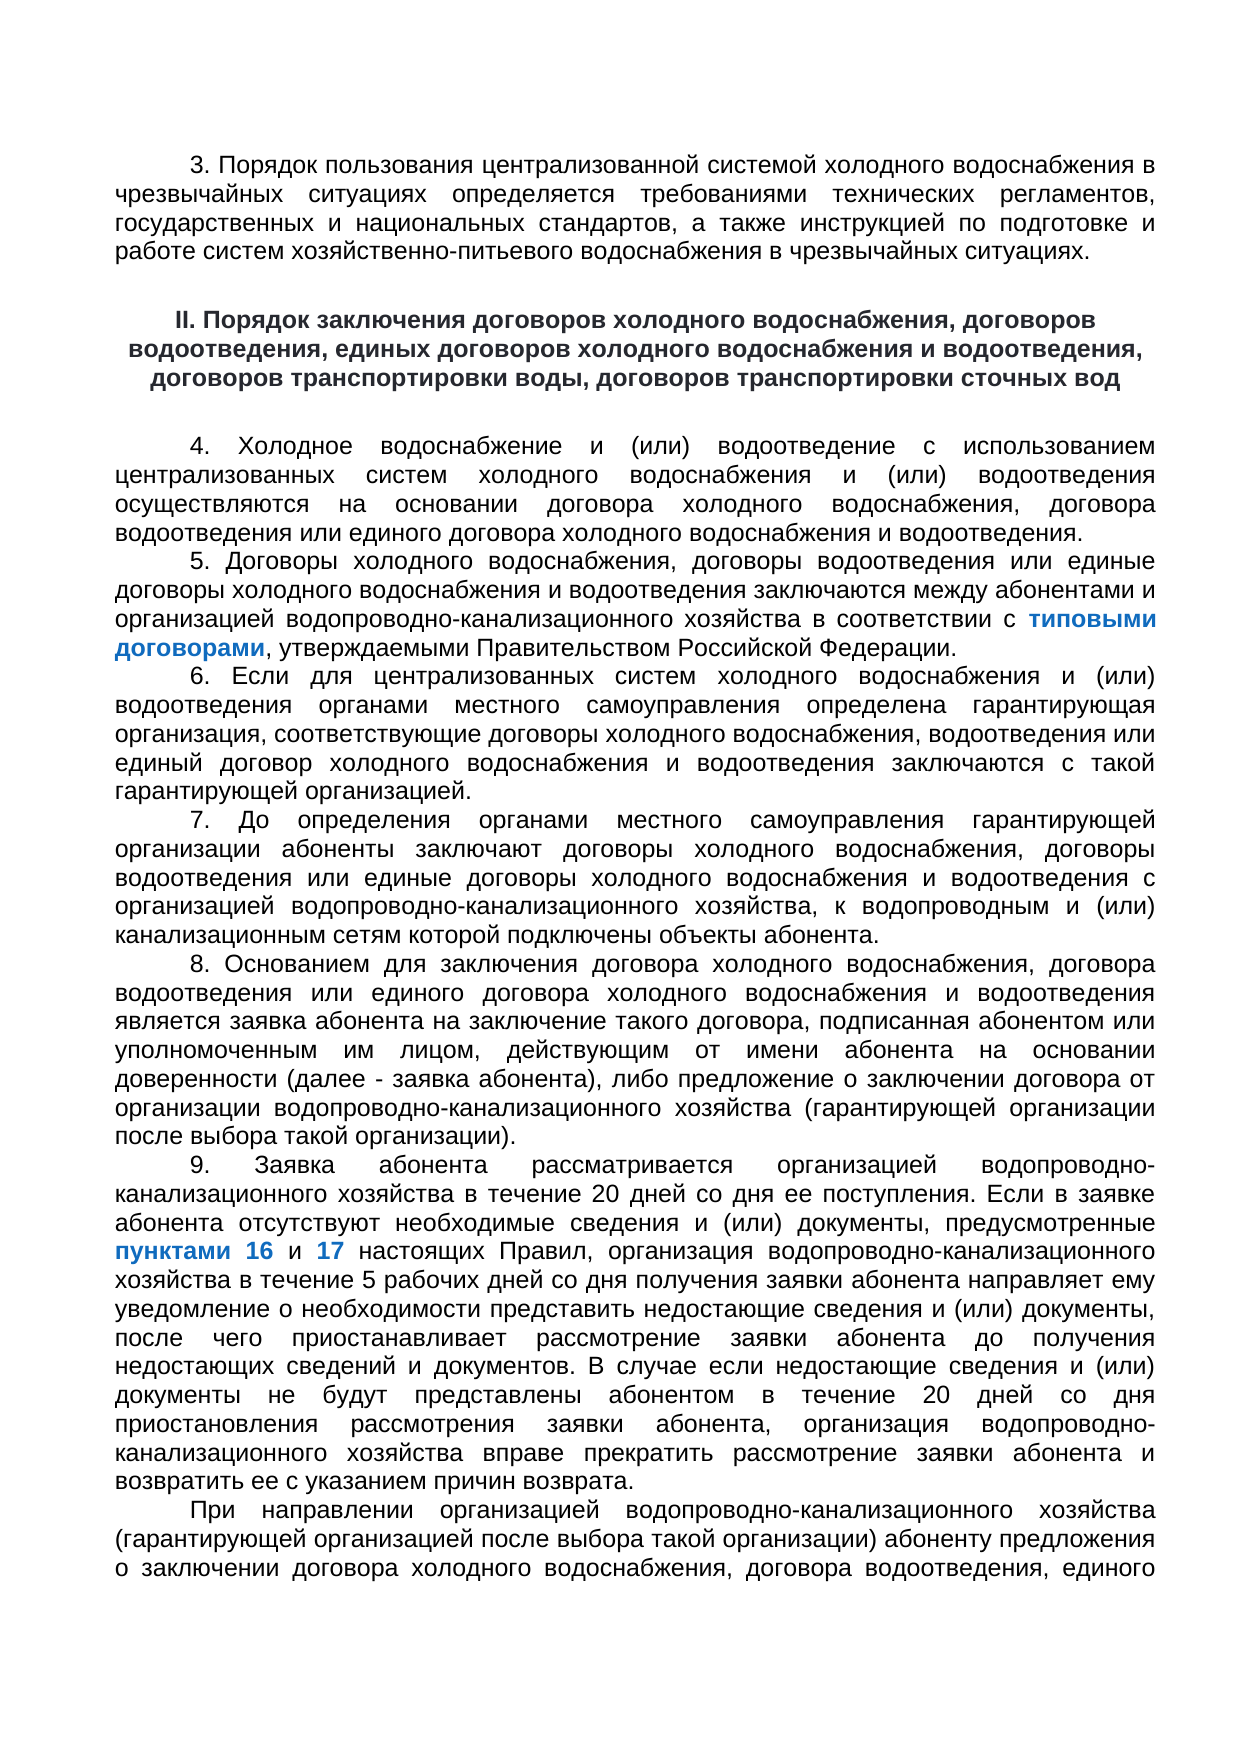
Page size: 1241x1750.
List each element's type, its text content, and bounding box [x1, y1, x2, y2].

text 6. Если для централизованных систем холодного водоснабжения и (или) водоотведения органами местного самоуправления определена гарантирующая организация, соответствующие договоры холодного водоснабжения, водоотведения или единый договор холодного водоснабжения и водоотведения заключаются с такой гарантирующей организацией. [114, 661, 1157, 805]
text 8. Основанием для заключения договора холодного водоснабжения, договора водоотведения или единого договора холодного водоснабжения и водоотведения является заявка абонента на заключение такого договора, подписанная абонентом или уполномоченным им лицом, действующим от имени абонента на основании доверенности (далее - заявка абонента), либо предложение о заключении договора от организации водопроводно-канализационного хозяйства (гарантирующей организации после выбора такой организации). [114, 949, 1157, 1150]
text 7. До определения органами местного самоуправления гарантирующей организации абоненты заключают договоры холодного водоснабжения, договоры водоотведения или единые договоры холодного водоснабжения и водоотведения с организацией водопроводно-канализационного хозяйства, к водопроводным и (или) канализационным сетям которой подключены объекты абонента. [114, 805, 1157, 949]
text 5. Договоры холодного водоснабжения, договоры водоотведения или единые договоры холодного водоснабжения и водоотведения заключаются между абонентами и организацией водопроводно-канализационного хозяйства в соответствии с типовыми договорами, утверждаемыми Правительством Российской Федерации. [114, 546, 1157, 661]
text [114, 1495, 1157, 1581]
text 9. Заявка абонента рассматривается организацией водопроводно-канализационного хозяйства в течение 20 дней со дня ее поступления. Если в заявке абонента отсутствуют необходимые сведения и (или) документы, предусмотренные пунктами 16 и 17 настоящих Правил, организация водопроводно-канализационного хозяйства в течение 5 рабочих дней со дня получения заявки абонента направляет ему уведомление о необходимости представить недостающие сведения и (или) документы, после чего приостанавливает рассмотрение заявки абонента до получения недостающих сведений и документов. В случае если недостающие сведения и (или) документы не будут представлены абонентом в течение 20 дней со дня приостановления рассмотрения заявки абонента, организация водопроводно-канализационного хозяйства вправе прекратить рассмотрение заявки абонента и возвратить ее с указанием причин возврата. [114, 1150, 1157, 1495]
text 3. Порядок пользования централизованной системой холодного водоснабжения в чрезвычайных ситуациях определяется требованиями технических регламентов, государственных и национальных стандартов, а также инструкцией по подготовке и работе систем хозяйственно-питьевого водоснабжения в чрезвычайных ситуациях. [114, 150, 1157, 265]
text 4. Холодное водоснабжение и (или) водоотведение с использованием централизованных систем холодного водоснабжения и (или) водоотведения осуществляются на основании договора холодного водоснабжения, договора водоотведения или единого договора холодного водоснабжения и водоотведения. [114, 431, 1157, 546]
subtitle II. Порядок заключения договоров холодного водоснабжения, договоров водоотведения, единых договоров холодного водоснабжения и водоотведения, договоров транспортировки воды, договоров транспортировки сточных вод [114, 305, 1157, 391]
